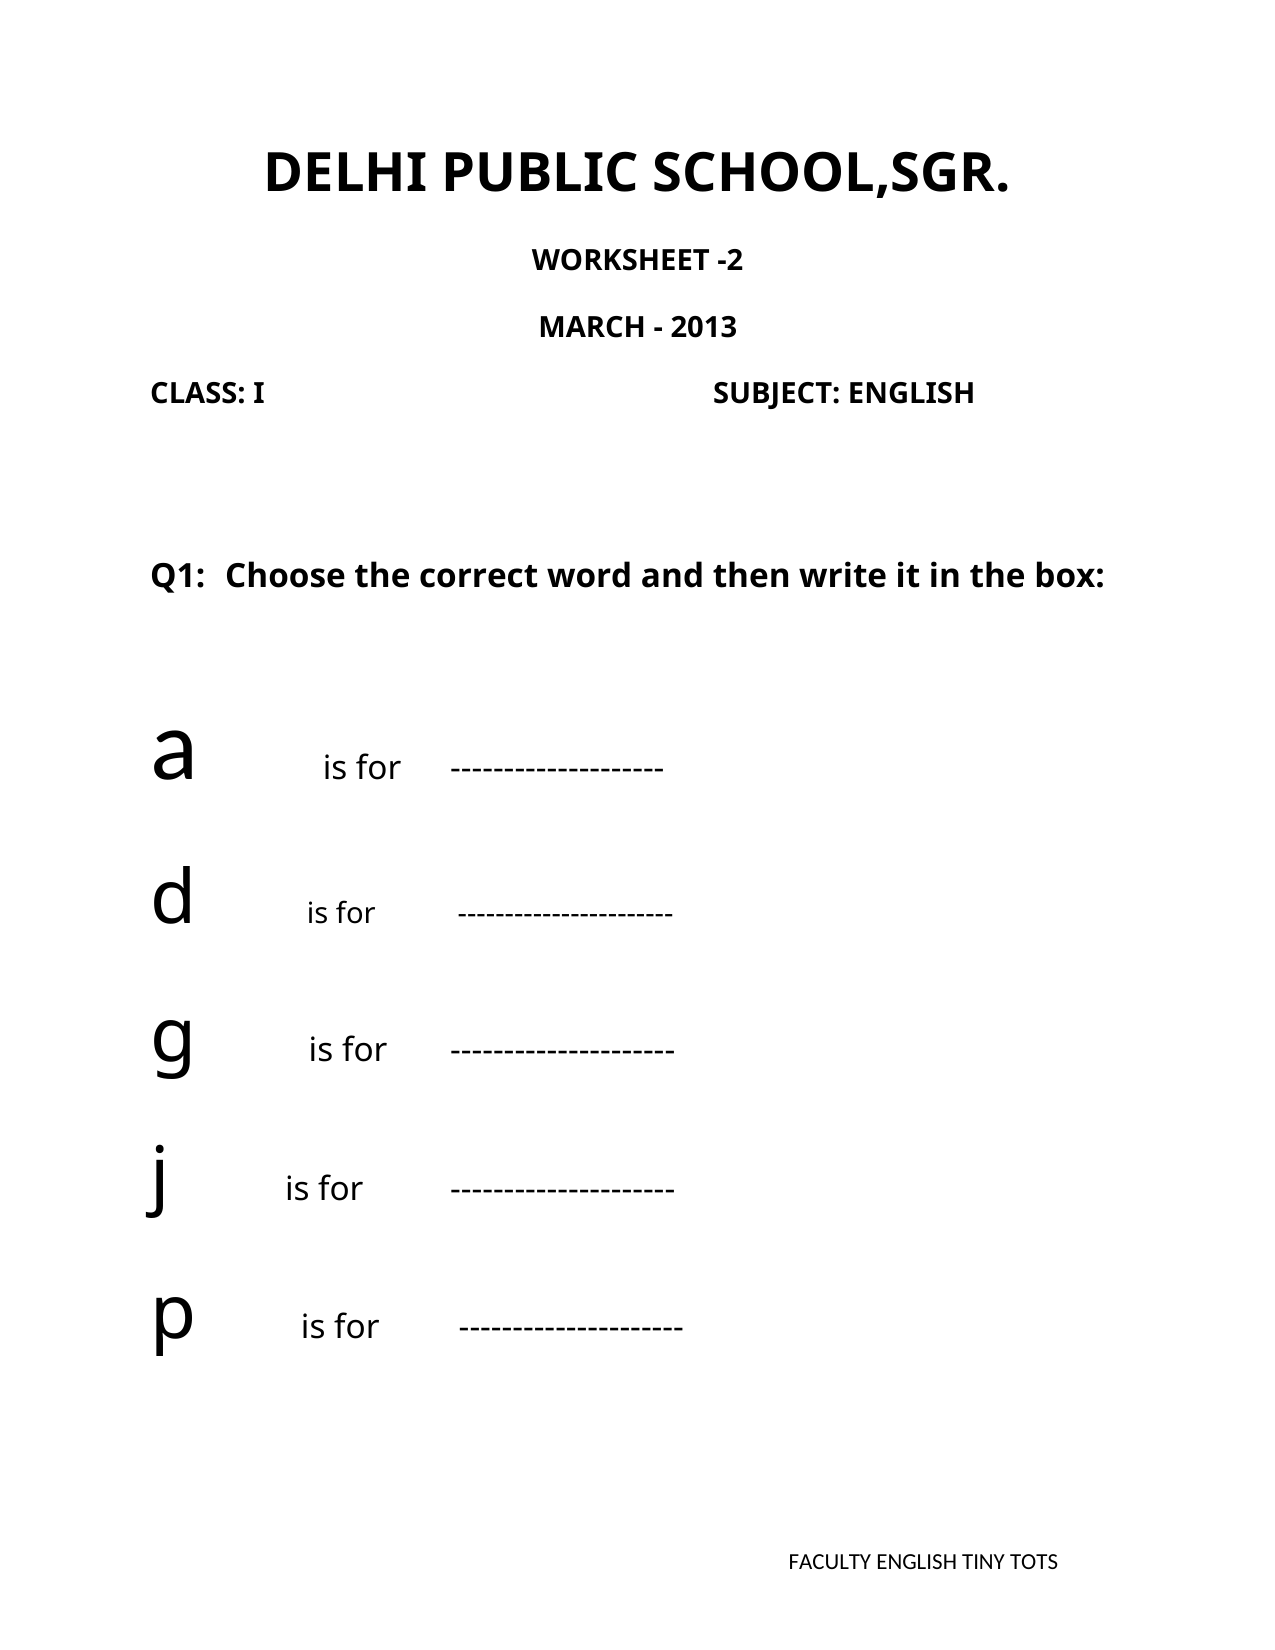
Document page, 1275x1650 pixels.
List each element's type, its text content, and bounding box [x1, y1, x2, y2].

text CLASS: I SUBJECT: ENGLISH [150, 372, 1125, 412]
text Q1: Choose the correct word and then write it in the box: [150, 552, 1125, 598]
text DELHI PUBLIC SCHOOL,SGR. [150, 134, 1125, 207]
text d is for ----------------------- [150, 843, 1125, 945]
text p is for --------------------- [150, 1258, 1125, 1360]
text WORKSHEET -2 [150, 239, 1125, 279]
text a is for -------------------- [150, 682, 1125, 804]
text g is for --------------------- [150, 982, 1125, 1084]
text j is for --------------------- [150, 1120, 1125, 1222]
text MARCH - 2013 [150, 306, 1125, 346]
